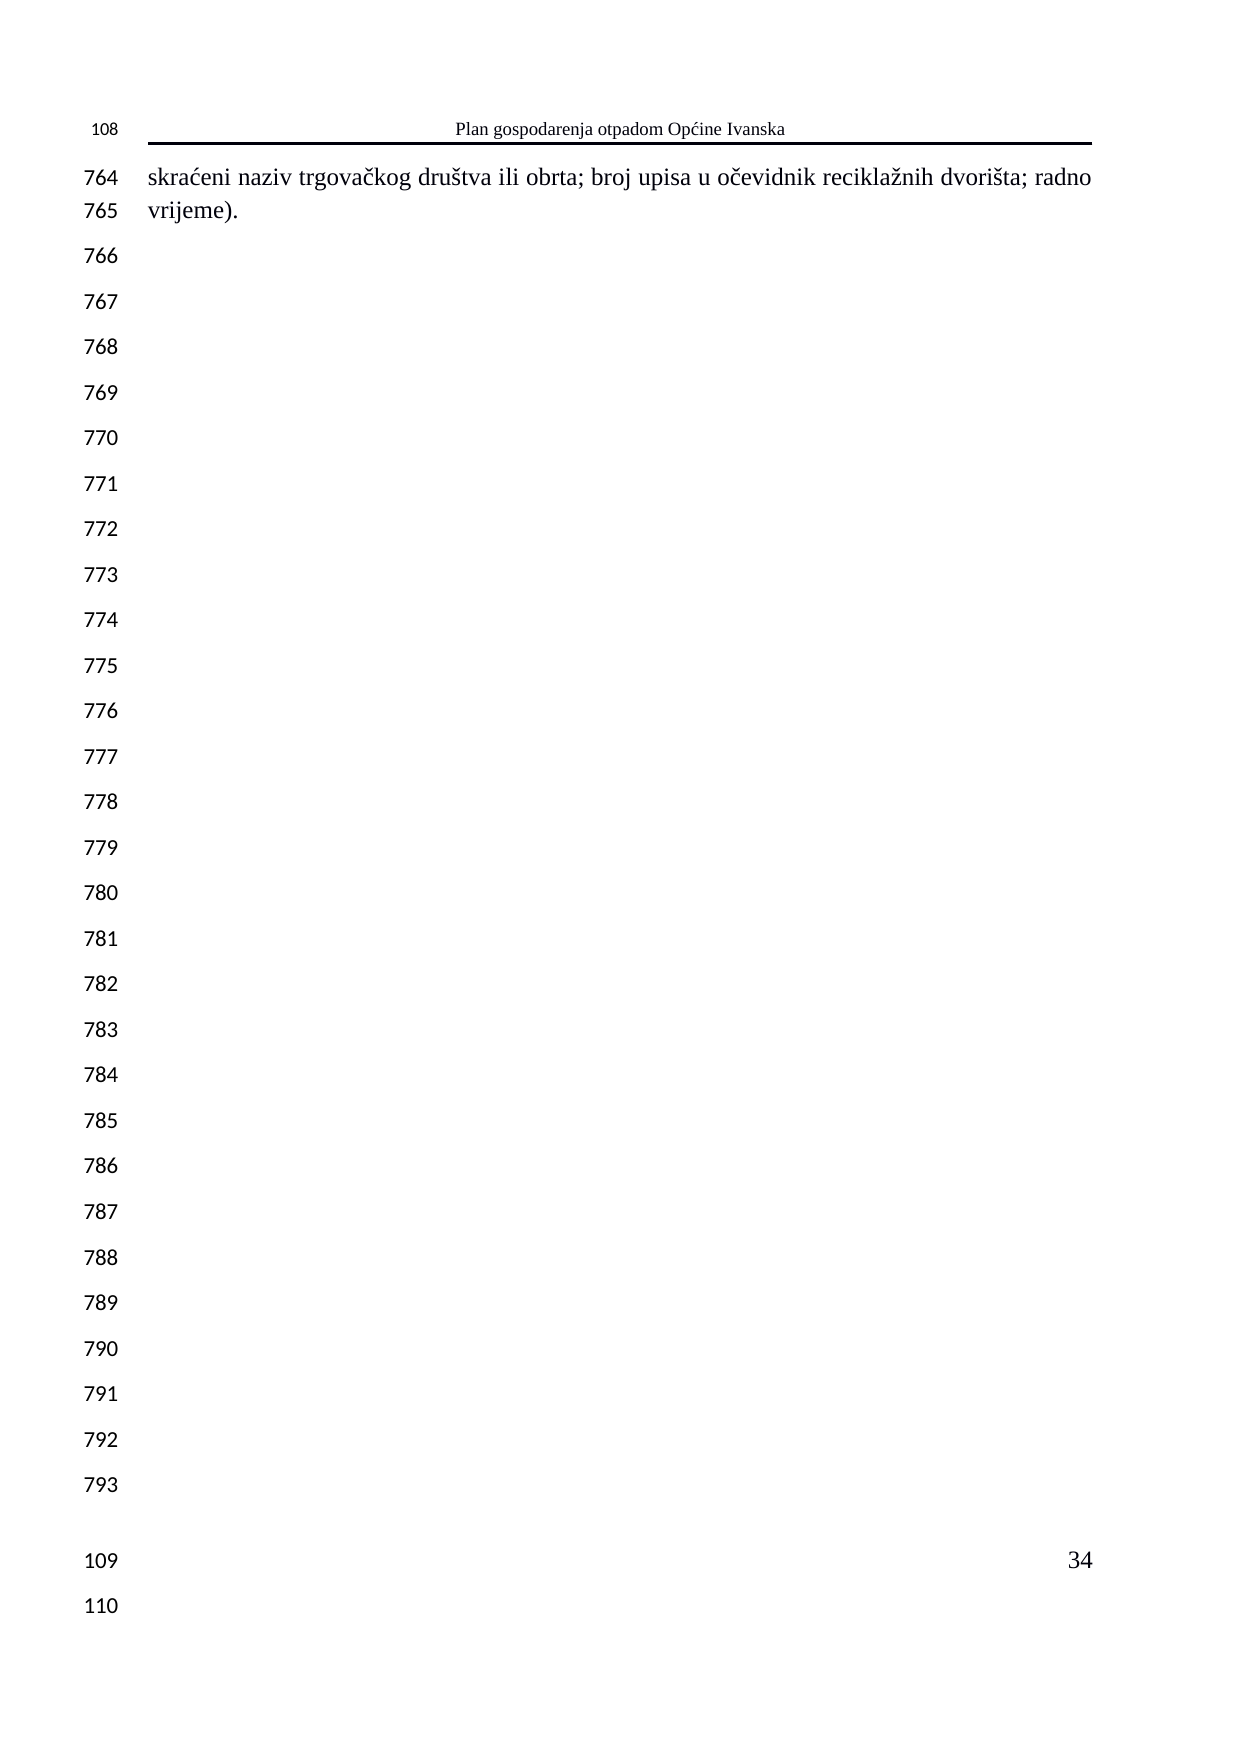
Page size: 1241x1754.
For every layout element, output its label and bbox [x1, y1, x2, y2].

text [148, 162, 1092, 223]
